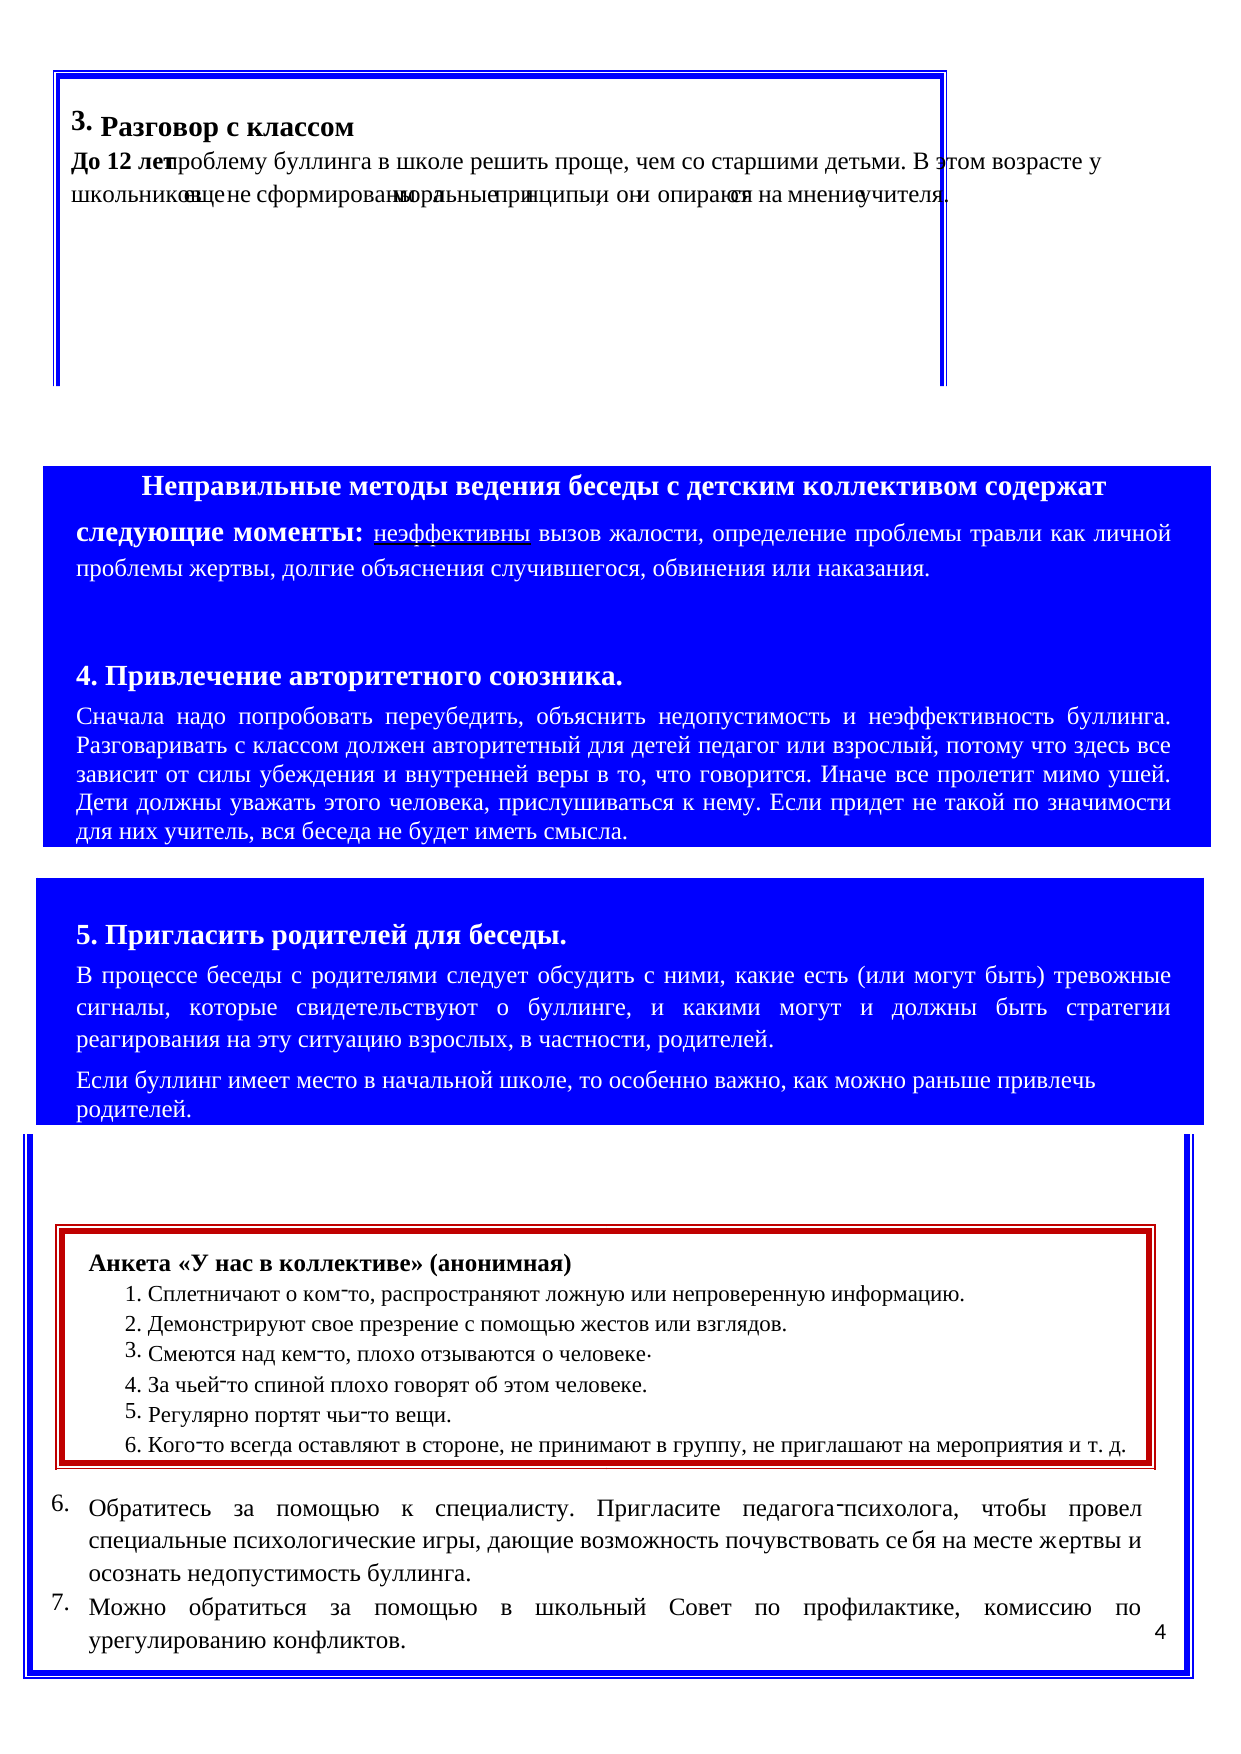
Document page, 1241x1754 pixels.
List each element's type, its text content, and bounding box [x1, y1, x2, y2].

table_header 5. Пригласить родителей для беседы. В процессе беседы с родителями следует обсудить с ними, какие есть (или могут быть) тревожные сигналы, которые свидетельствуют о буллинге, и какими могут и должны быть стратегии реагирования на эту ситуацию взрослых, в частности, родителей. Если буллинг имеет место в начальной школе, то особенно важно, как можно раньше привлечь родителей. [38, 879, 1203, 1123]
table_header Неправильные методы ведения беседы с детским коллективом содержат следующие моменты: неэффективны вызов жалости, определение проблемы травли как личной проблемы жертвы, долгие объяснения случившегося, обвинения или наказания. [44, 468, 1209, 618]
table_cell 4. Привлечение авторитетного союзника. Сначала надо попробовать переубедить, объяснить недопустимость и неэффективность буллинга. Разговаривать с классом должен авторитетный для детей педагог или взрослый, потому что здесь все зависит от силы убеждения и внутренней веры в то, что говорится. Иначе все пролетит мимо ушей. Дети должны уважать этого человека, прислушиваться к нему. Если придет не такой по значимости для них учитель, вся беседа не будет иметь смысла. [44, 619, 1209, 845]
